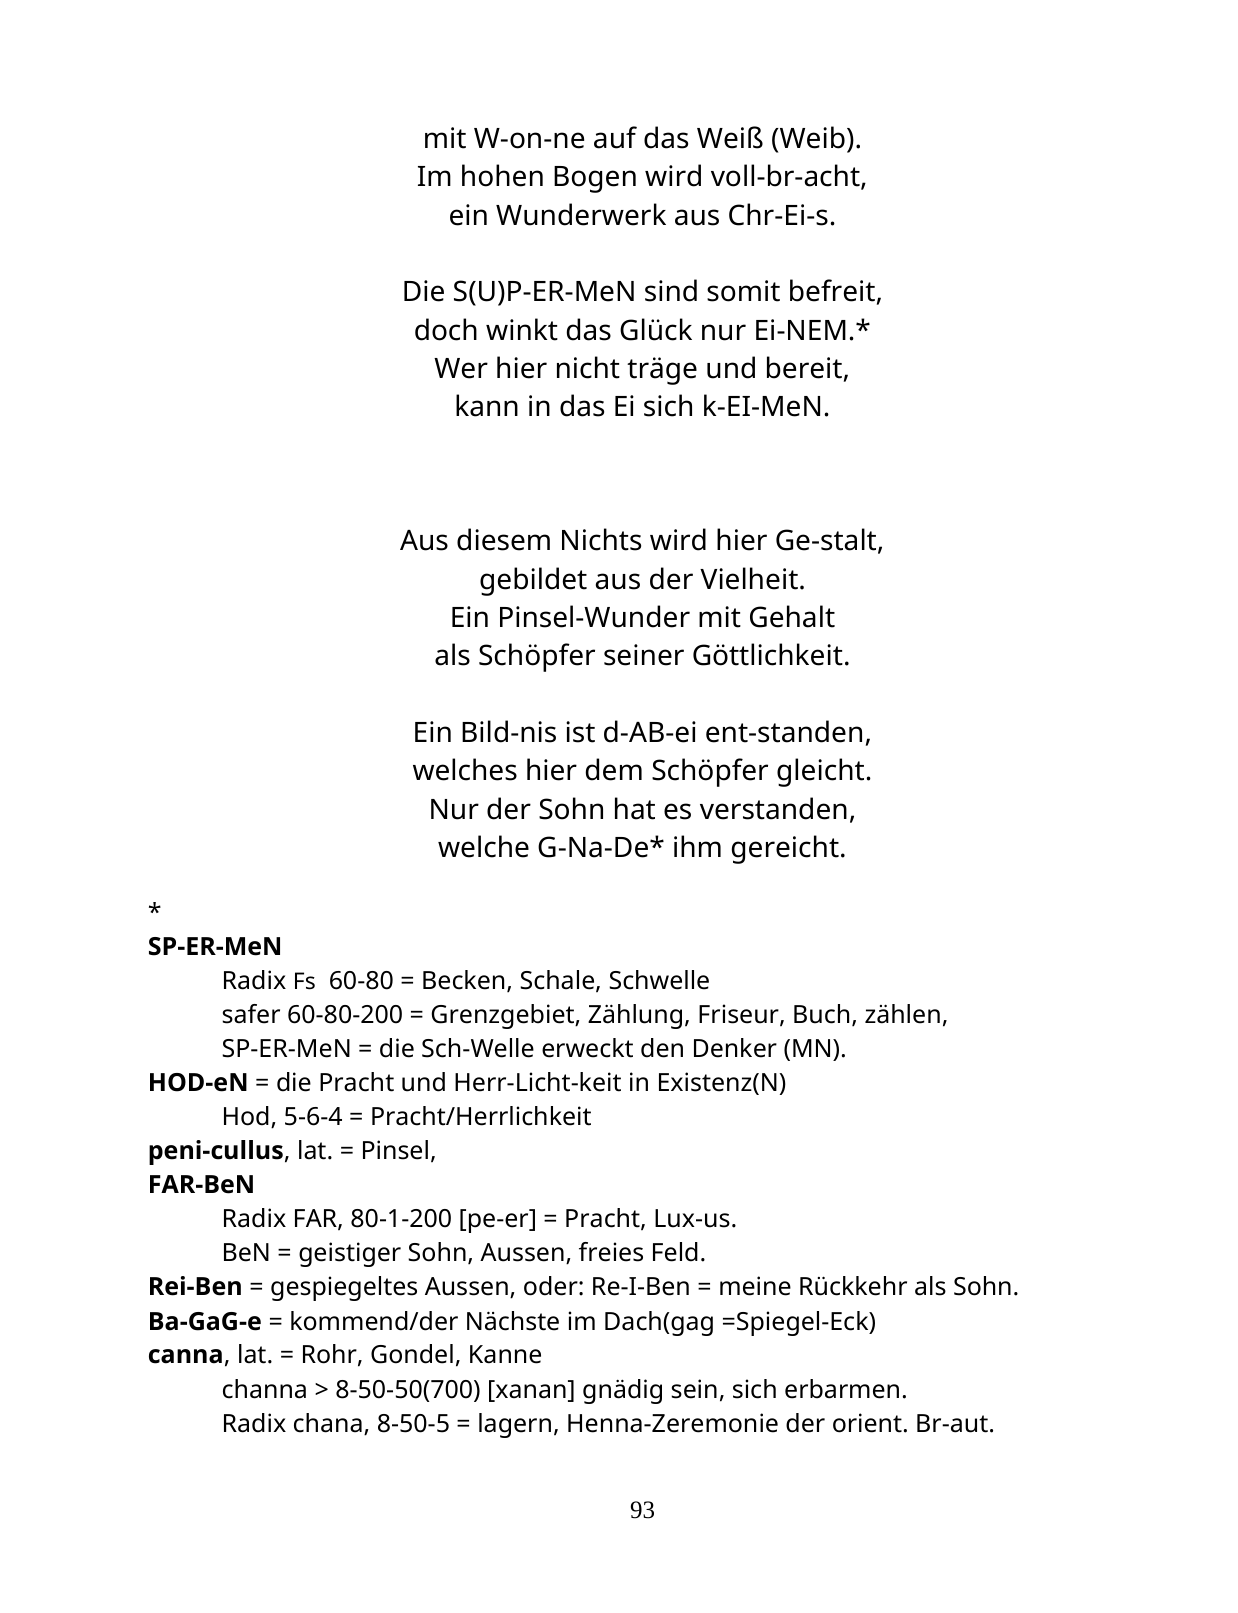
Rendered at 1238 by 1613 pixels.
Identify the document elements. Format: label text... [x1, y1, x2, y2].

list SP-ER-MeN [148, 928, 1137, 962]
text kann in das Ei sich k-EI-MeN. [148, 386, 1137, 425]
list SP-ER-MeN = die Sch-Welle erweckt den Denker (MN). [221, 1031, 1137, 1065]
text Nur der Sohn hat es verstanden, [148, 789, 1137, 827]
list Ba-GaG-e = kommend/der Nächste im Dach(gag =Spiegel-Eck) [148, 1303, 1137, 1337]
text Ein Pinsel-Wunder mit Gehalt [148, 597, 1137, 636]
list Radix chana, 8-50-5 = lagern, Henna-Zeremonie der orient. Br-aut. [148, 1405, 1137, 1439]
list BeN = geistiger Sohn, Aussen, freies Feld. [221, 1235, 1137, 1269]
list Rei-Ben = gespiegeltes Aussen, oder: Re-I-Ben = meine Rückkehr als Sohn. [148, 1269, 1137, 1303]
text Ein Bild-nis ist d-AB-ei ent-standen, [148, 712, 1137, 751]
text welches hier dem Schöpfer gleicht. [148, 751, 1137, 789]
text gebildet aus der Vielheit. [148, 559, 1137, 597]
list Radix FAR, 80-1-200 [pe-er] = Pracht, Lux-us. [221, 1201, 1137, 1235]
text Die S(U)P-ER-MeN sind somit befreit, [148, 233, 1137, 310]
text Aus diesem Nichts wird hier Ge-stalt, [148, 521, 1137, 559]
text mit W-on-ne auf das Weiß (Weib). [148, 118, 1137, 156]
list channa > 8-50-50(700) [xanan] gnädig sein, sich erbarmen. [148, 1371, 1137, 1405]
list * [148, 894, 1137, 928]
list FAR-BeN [148, 1167, 1137, 1201]
text HOD-eN = die Pracht und Herr-Licht-keit in Existenz(N) [148, 1065, 1137, 1099]
list Radix Fs 60-80 = Becken, Schale, Schwelle [221, 962, 1137, 997]
text doch winkt das Glück nur Ei-NEM.* [148, 310, 1137, 348]
list peni-cullus, lat. = Pinsel, [148, 1133, 1137, 1167]
text als Schöpfer seiner Göttlichkeit. [148, 636, 1137, 674]
list canna, lat. = Rohr, Gondel, Kanne [148, 1337, 1137, 1371]
text welche G-Na-De* ihm gereicht. [148, 827, 1137, 866]
text ein Wunderwerk aus Chr-Ei-s. [148, 195, 1137, 233]
text Im hohen Bogen wird voll-br-acht, [148, 156, 1137, 195]
text Wer hier nicht träge und bereit, [148, 348, 1137, 386]
list safer 60-80-200 = Grenzgebiet, Zählung, Friseur, Buch, zählen, [221, 997, 1137, 1031]
list Hod, 5-6-4 = Pracht/Herrlichkeit [148, 1099, 1137, 1133]
